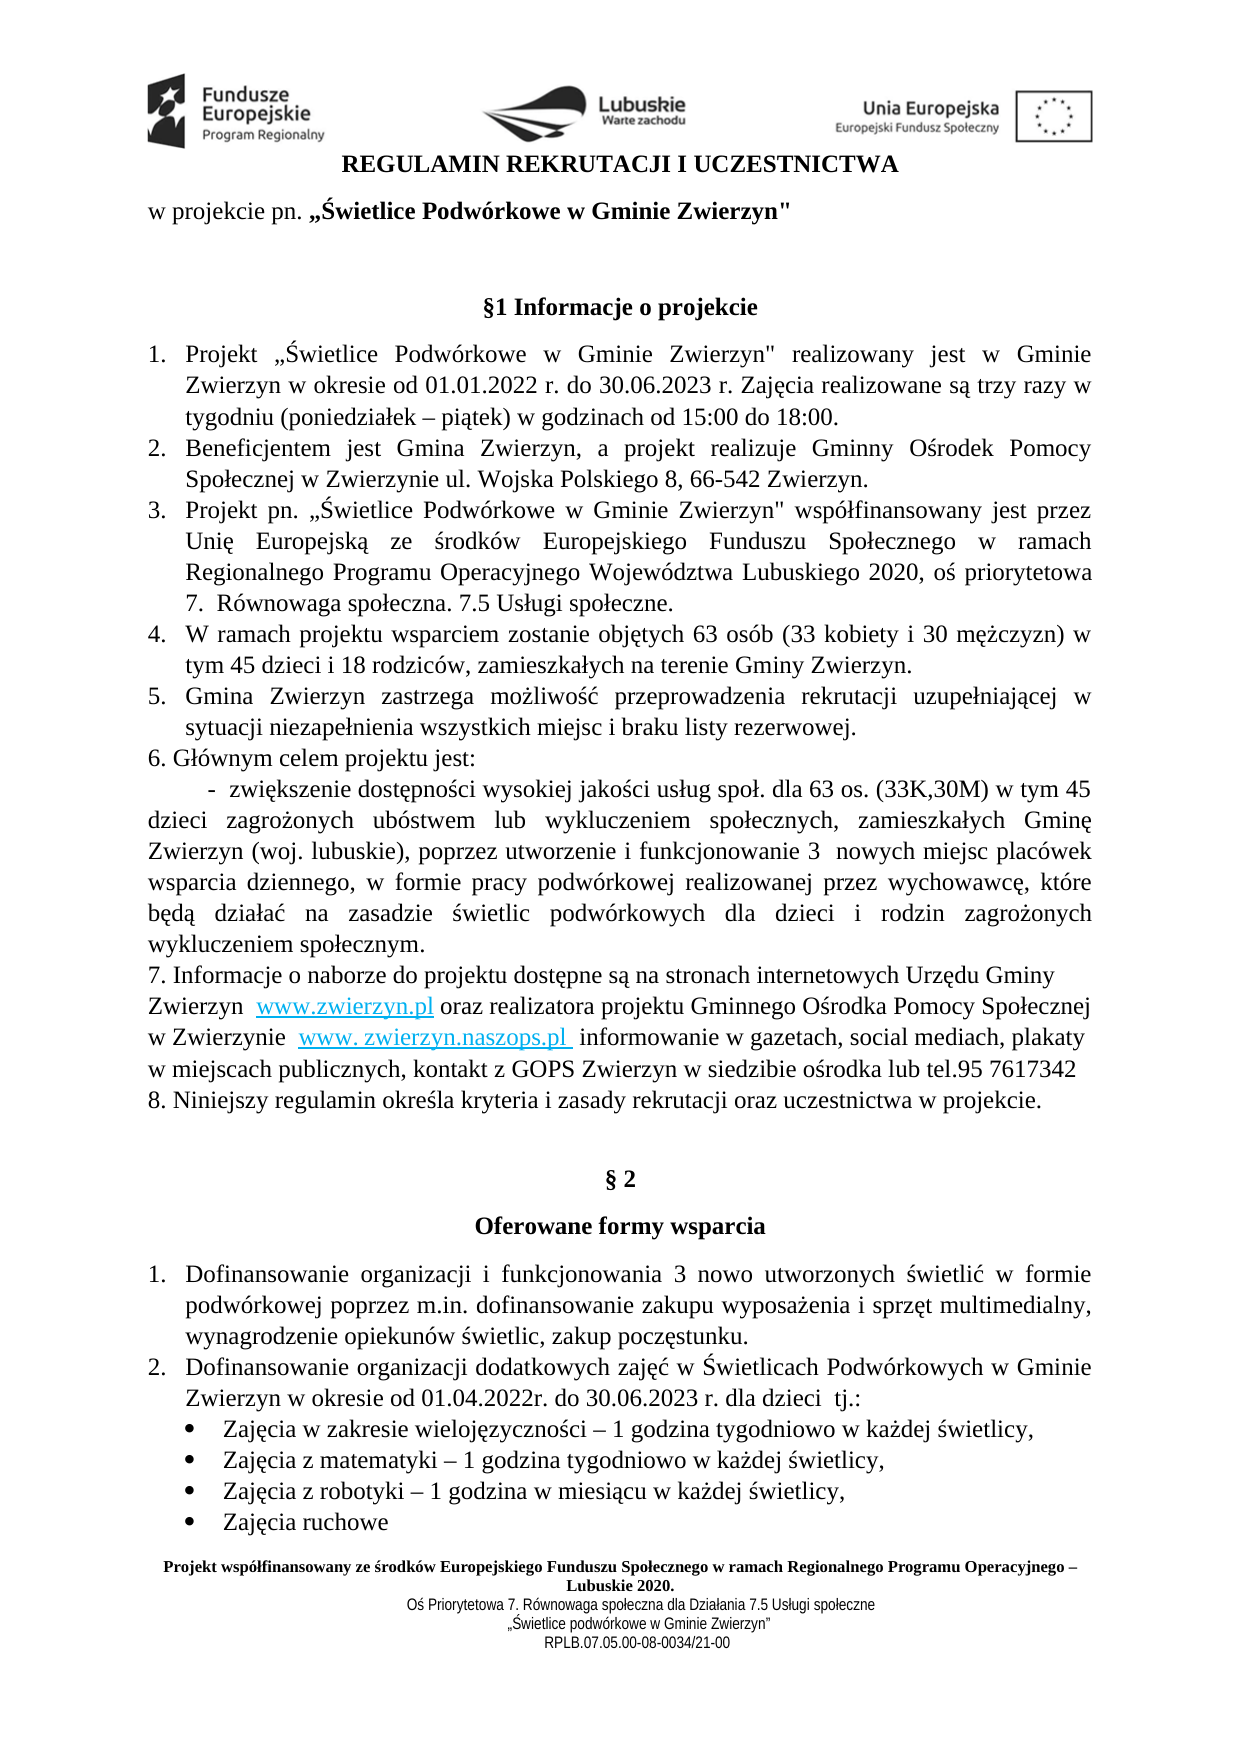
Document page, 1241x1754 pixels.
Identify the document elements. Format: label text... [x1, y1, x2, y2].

list Projekt pn. „Świetlice Podwórkowe w Gminie Zwierzyn" współfinansowany jest przez Unię Europejską ze środków Europejskiego Funduszu Społecznego w ramach Regionalnego Programu Operacyjnego Województwa Lubuskiego 2020, oś priorytetowa 7. Równowaga społeczna. 7.5 Usługi społeczne. [148, 495, 1093, 617]
list Dofinansowanie organizacji dodatkowych zajęć w Świetlicach Podwórkowych w Gminie Zwierzyn w okresie od 01.04.2022r. do 30.06.2023 r. dla dzieci tj.: [148, 1352, 1093, 1412]
list W ramach projektu wsparciem zostanie objętych 63 osób (33 kobiety i 30 mężczyzn) w tym 45 dzieci i 18 rodziców, zamieszkałych na terenie Gminy Zwierzyn. [148, 619, 1093, 679]
list Zajęcia w zakresie wielojęzyczności – 1 godzina tygodniowo w każdej świetlicy, [185, 1414, 1093, 1443]
text - zwiększenie dostępności wysokiej jakości usług społ. dla 63 os. (33K,30M) w tym 45 dzieci zagrożonych ubóstwem lub wykluczeniem społecznych, zamieszkałych Gminę Zwierzyn (woj. lubuskie), poprzez utworzenie i funkcjonowanie 3 nowych miejsc placówek wsparcia dziennego, w formie pracy podwórkowej realizowanej przez wychowawcę, które będą działać na zasadzie świetlic podwórkowych dla dzieci i rodzin zagrożonych wykluczeniem społecznym. [148, 774, 1093, 958]
text Oferowane formy wsparcia [148, 1211, 1093, 1240]
text 8. Niniejszy regulamin określa kryteria i zasady rekrutacji oraz uczestnictwa w projekcie. [148, 1085, 1093, 1114]
text 7. Informacje o naborze do projektu dostępne są na stronach internetowych Urzędu Gminy Zwierzyn www.zwierzyn.pl oraz realizatora projektu Gminnego Ośrodka Pomocy Społecznej w Zwierzynie www. zwierzyn.naszops.pl informowanie w gazetach, social mediach, plakaty w miejscach publicznych, kontakt z GOPS Zwierzyn w siedzibie ośrodka lub tel.95 7617342 [148, 960, 1093, 1083]
text w projekcie pn. „Świetlice Podwórkowe w Gminie Zwierzyn" [148, 196, 1093, 225]
text REGULAMIN REKRUTACJI I UCZESTNICTWA [148, 149, 1093, 177]
list Gmina Zwierzyn zastrzega możliwość przeprowadzenia rekrutacji uzupełniającej w sytuacji niezapełnienia wszystkich miejsc i braku listy rezerwowej. [148, 681, 1093, 741]
list Beneficjentem jest Gmina Zwierzyn, a projekt realizuje Gminny Ośrodek Pomocy Społecznej w Zwierzynie ul. Wojska Polskiego 8, 66-542 Zwierzyn. [148, 433, 1093, 492]
text §1 Informacje o projekcie [148, 292, 1093, 321]
list Zajęcia z robotyki – 1 godzina w miesiącu w każdej świetlicy, [185, 1476, 1093, 1505]
list Zajęcia ruchowe [185, 1507, 1093, 1536]
list Projekt „Świetlice Podwórkowe w Gminie Zwierzyn" realizowany jest w Gminie Zwierzyn w okresie od 01.01.2022 r. do 30.06.2023 r. Zajęcia realizowane są trzy razy w tygodniu (poniedziałek – piątek) w godzinach od 15:00 do 18:00. [148, 339, 1093, 430]
list Zajęcia z matematyki – 1 godzina tygodniowo w każdej świetlicy, [185, 1445, 1093, 1474]
text 6. Głównym celem projektu jest: [148, 743, 1093, 772]
picture [147, 73, 1093, 149]
list Dofinansowanie organizacji i funkcjonowania 3 nowo utworzonych świetlić w formie podwórkowej poprzez m.in. dofinansowanie zakupu wyposażenia i sprzęt multimedialny, wynagrodzenie opiekunów świetlic, zakup poczęstunku. [148, 1259, 1093, 1350]
text § 2 [148, 1164, 1093, 1192]
